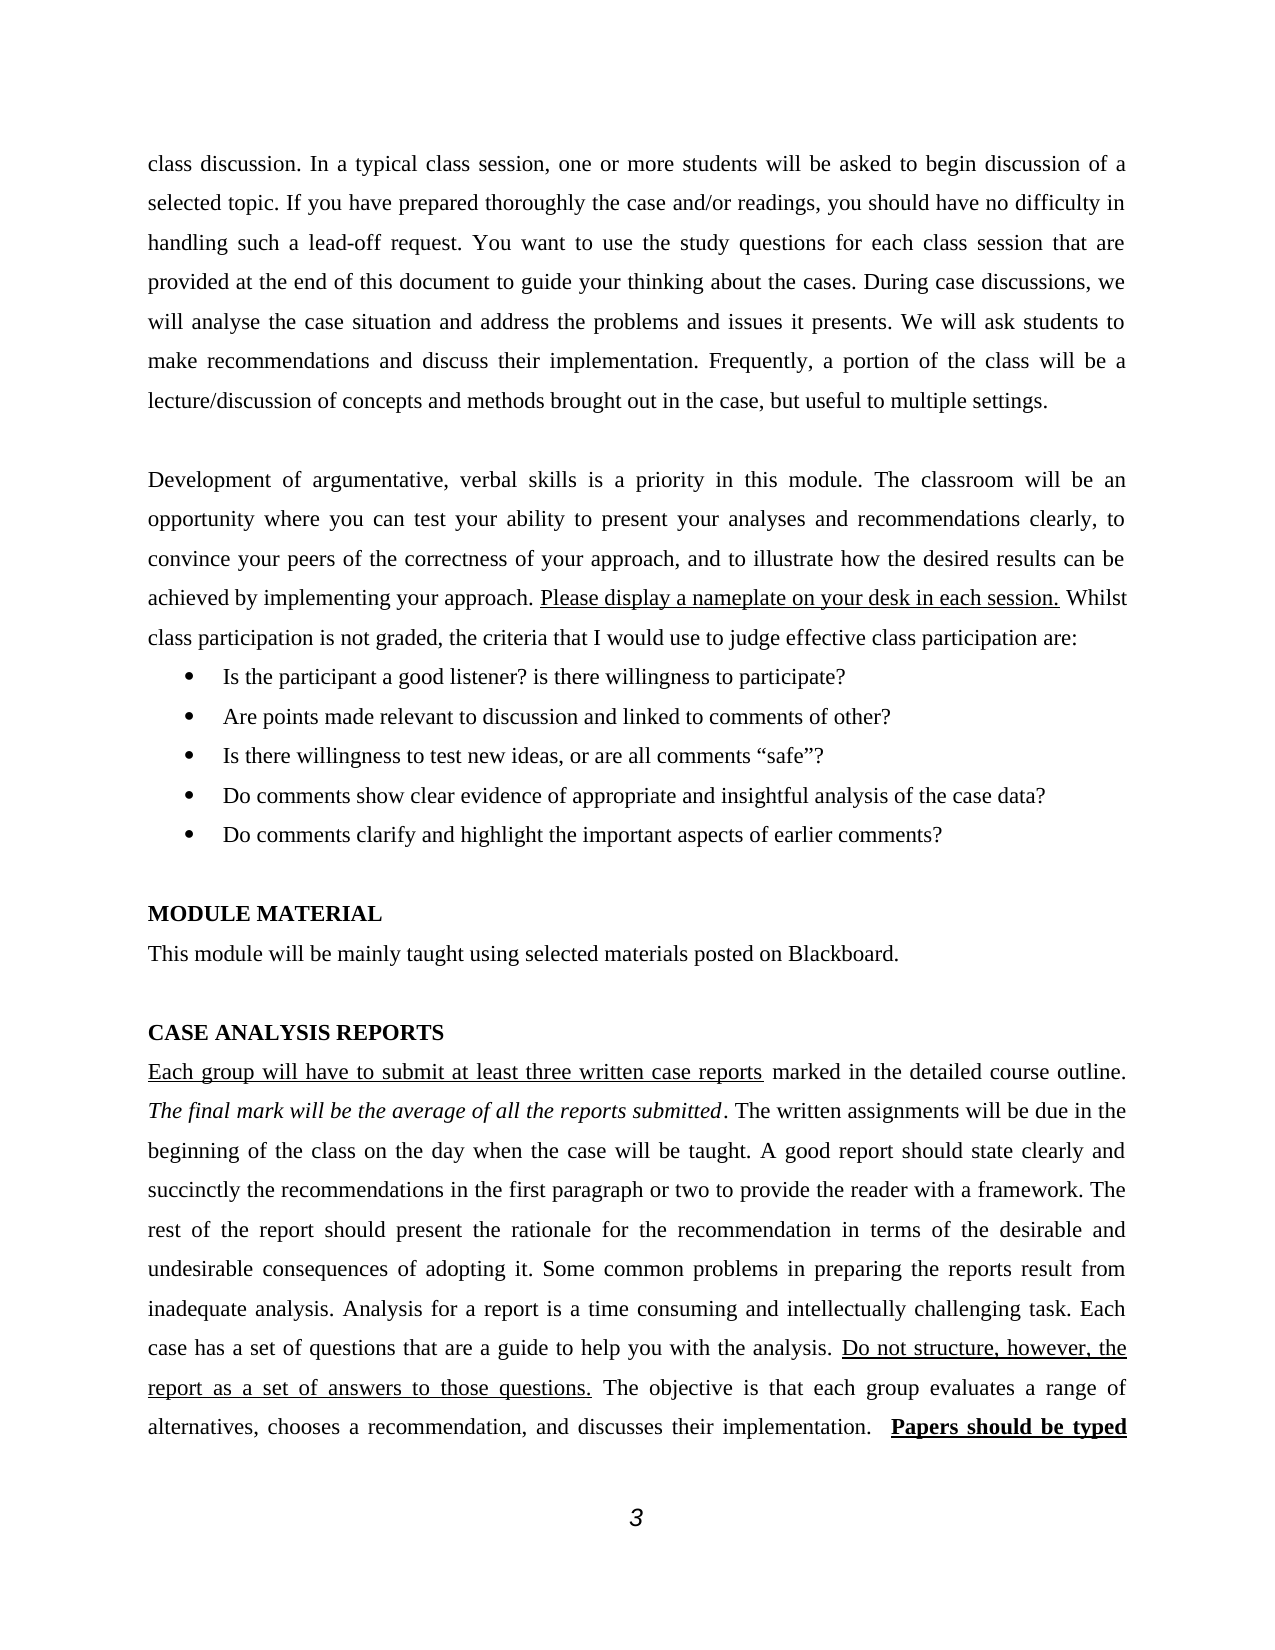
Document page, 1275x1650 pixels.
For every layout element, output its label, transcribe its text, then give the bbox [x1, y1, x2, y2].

list Do comments clarify and highlight the important aspects of earlier comments? [185, 821, 1127, 847]
text Development of argumentative, verbal skills is a priority in this module. The classroom will be an opportunity where you can test your ability to present your analyses and recommendations clearly, to convince your peers of the correctness of your approach, and to illustrate how the desired results can be achieved by implementing your approach. Please display a nameplate on your desk in each session. Whilst class participation is not graded, the criteria that I would use to judge effective class participation are: [148, 466, 1127, 650]
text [148, 150, 1127, 413]
text MODULE MATERIAL [148, 900, 1127, 926]
list Is the participant a good listener? is there willingness to participate? [185, 663, 1127, 689]
text This module will be mainly taught using selected materials posted on Blackboard. [148, 939, 1127, 966]
list Is there willingness to test new ideas, or are all comments “safe”? [185, 742, 1127, 768]
text CASE ANALYSIS REPORTS [148, 1018, 1127, 1045]
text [148, 1058, 1127, 1440]
list Do comments show clear evidence of appropriate and insightful analysis of the case data? [185, 782, 1127, 808]
list Are points made relevant to discussion and linked to comments of other? [185, 703, 1127, 729]
